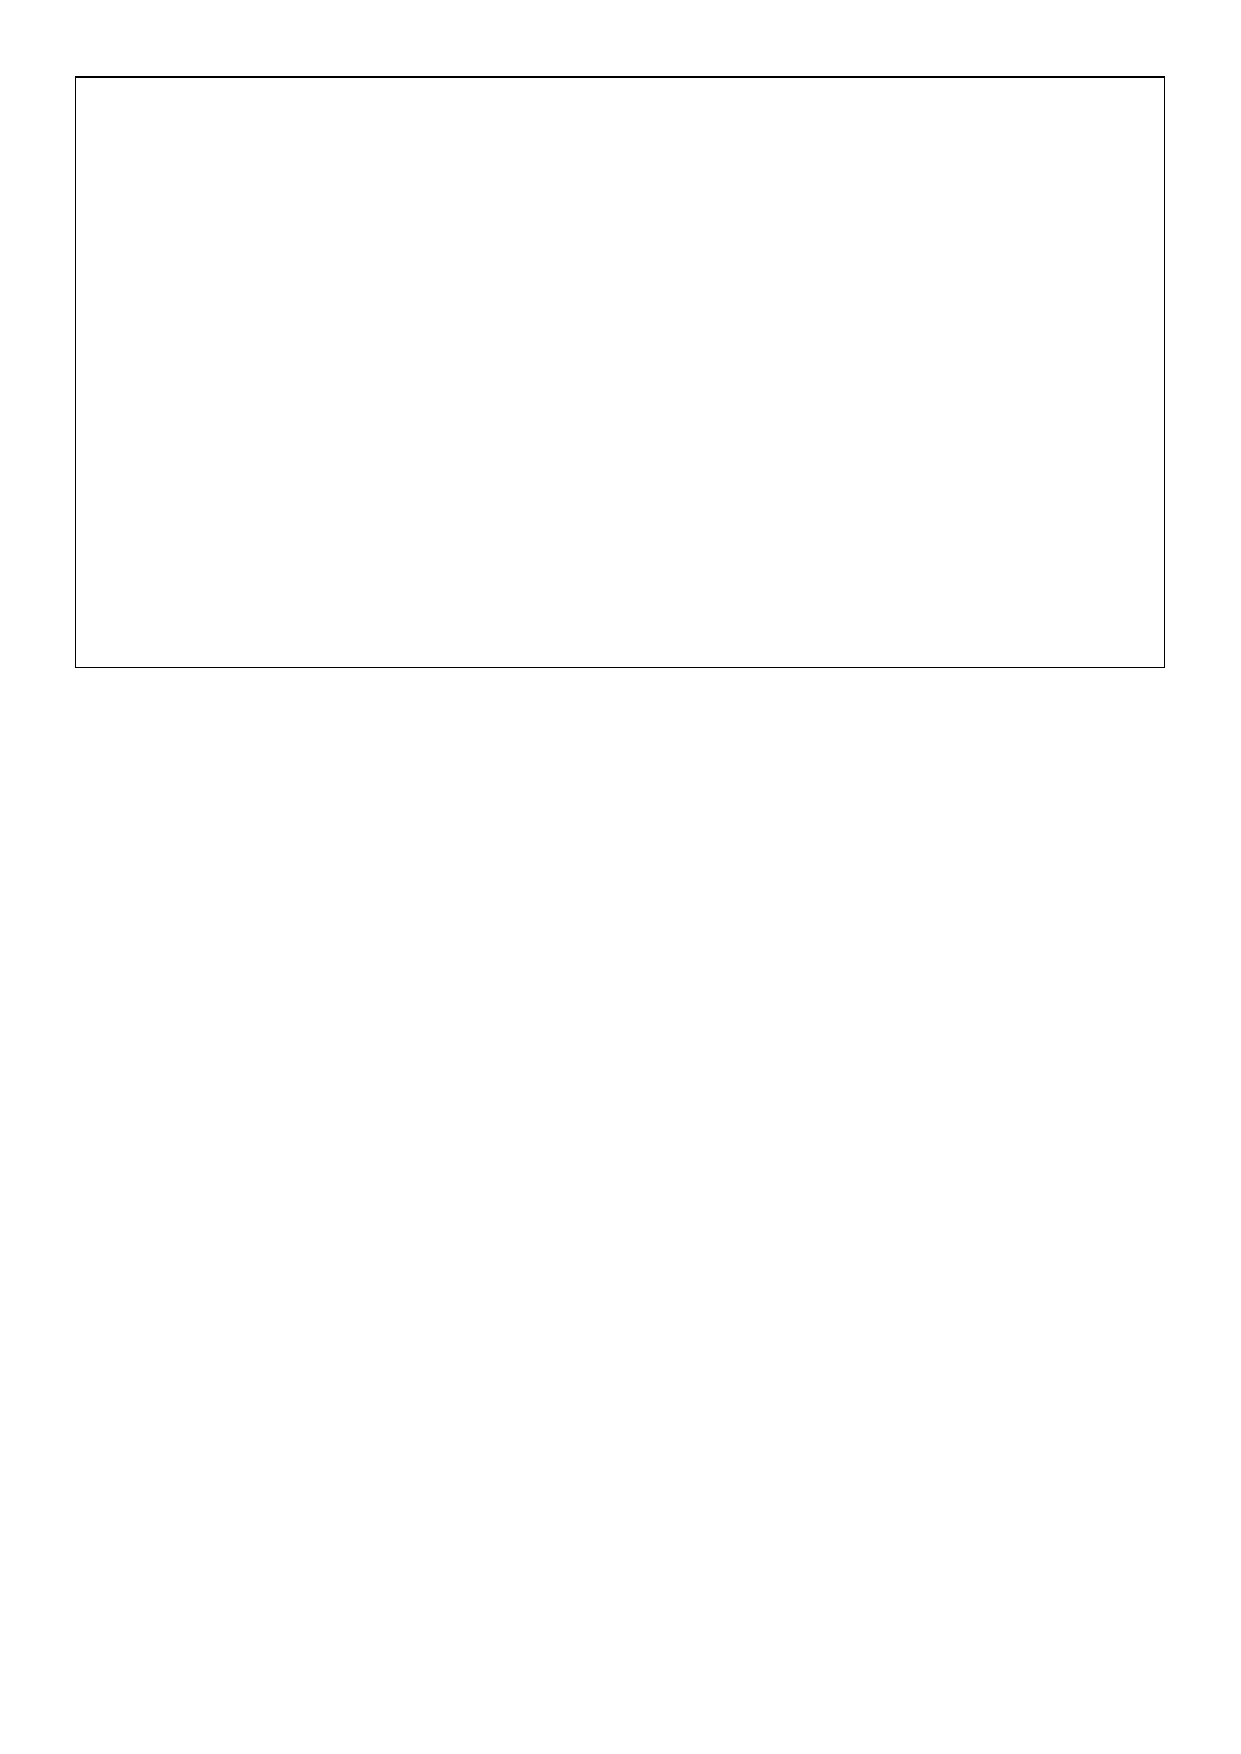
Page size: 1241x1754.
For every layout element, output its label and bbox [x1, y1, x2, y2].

table_cell [76, 78, 1164, 667]
